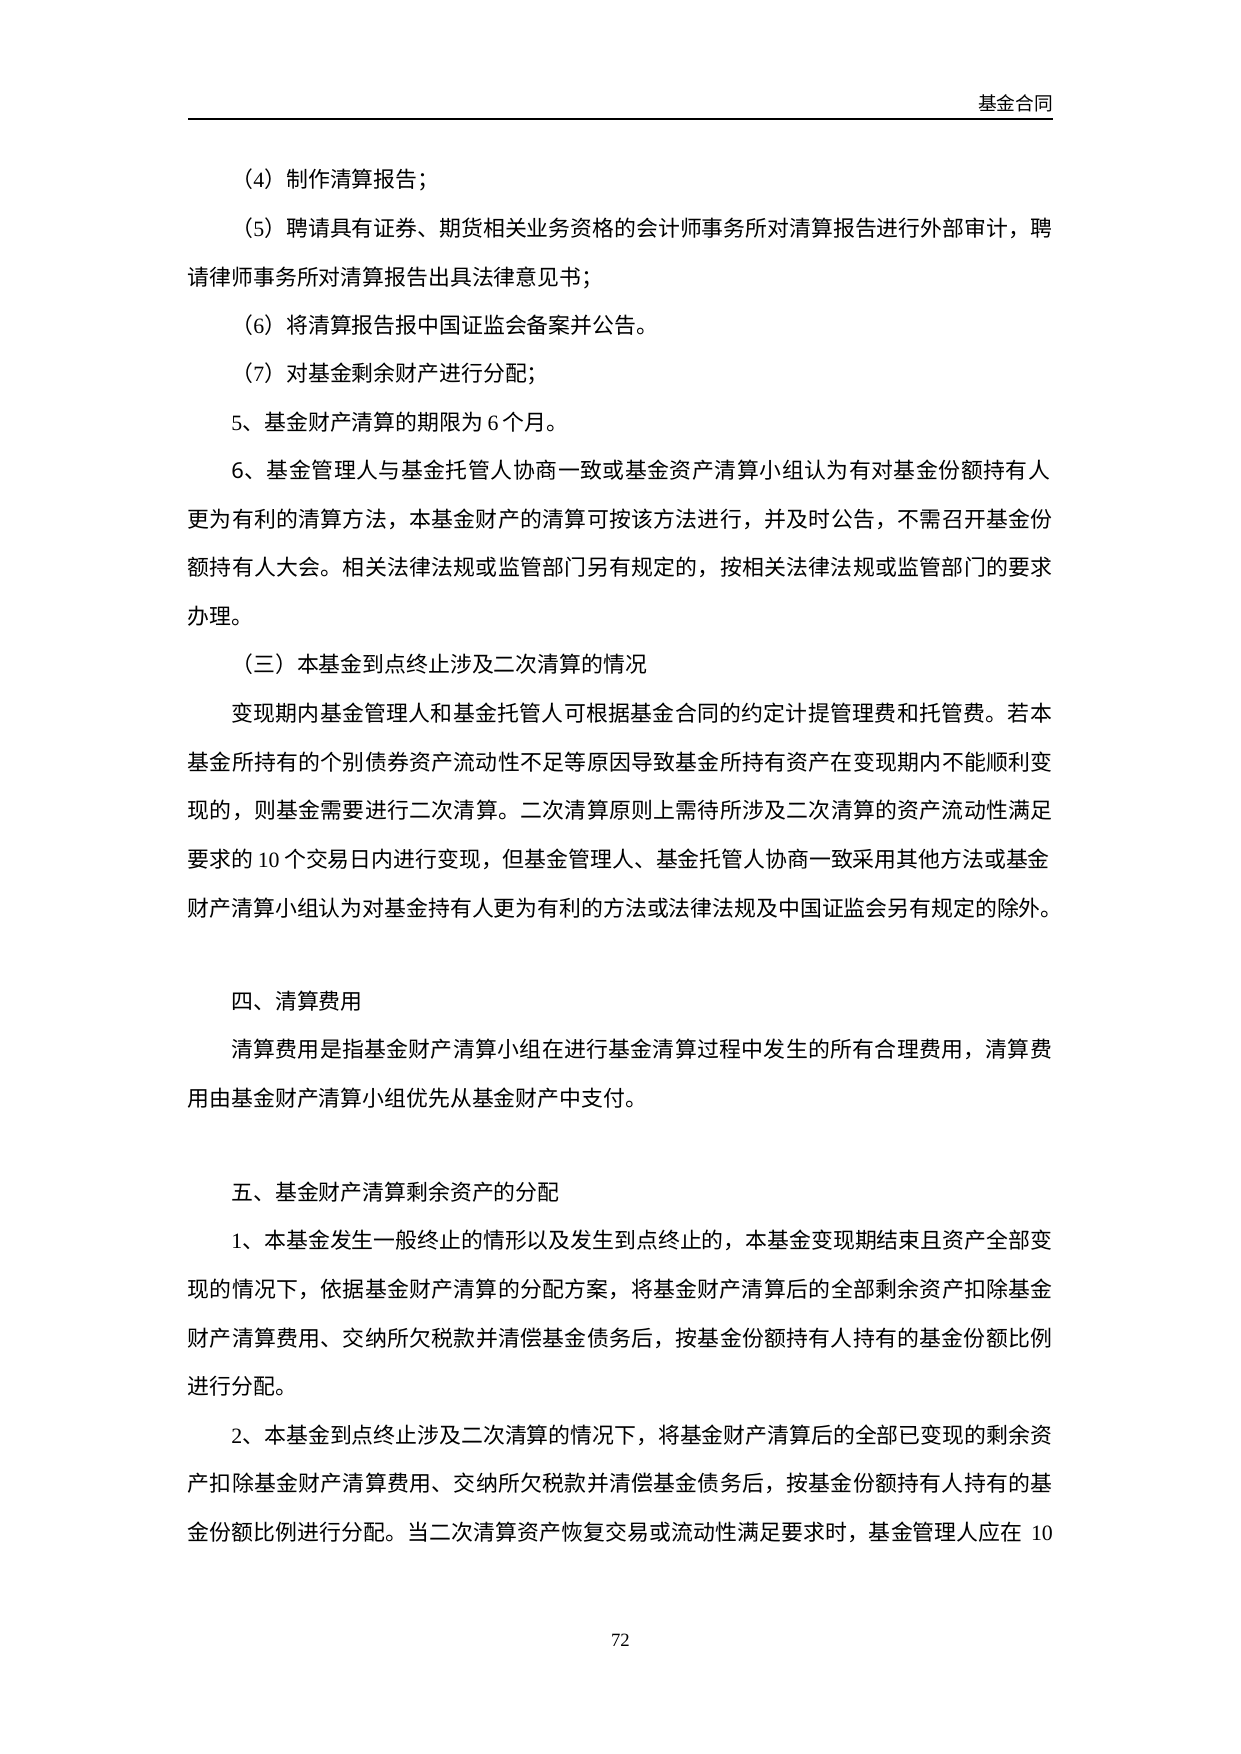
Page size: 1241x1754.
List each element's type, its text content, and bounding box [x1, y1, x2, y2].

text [187, 1417, 1053, 1547]
text （4）制作清算报告； [187, 162, 1053, 194]
text （7）对基金剩余财产进行分配； [187, 356, 1053, 388]
text （6）将清算报告报中国证监会备案并公告。 [187, 307, 1053, 340]
text 五、基金财产清算剩余资产的分配 [187, 1174, 1053, 1207]
text 6、基金管理人与基金托管人协商一致或基金资产清算小组认为有对基金份额持有人更为有利的清算方法，本基金财产的清算可按该方法进行，并及时公告，不需召开基金份额持有人大会。相关法律法规或监管部门另有规定的，按相关法律法规或监管部门的要求办理。 [187, 452, 1053, 631]
text 变现期内基金管理人和基金托管人可根据基金合同的约定计提管理费和托管费。若本基金所持有的个别债券资产流动性不足等原因导致基金所持有资产在变现期内不能顺利变现的，则基金需要进行二次清算。二次清算原则上需待所涉及二次清算的资产流动性满足要求的10个交易日内进行变现，但基金管理人、基金托管人协商一致采用其他方法或基金财产清算小组认为对基金持有人更为有利的方法或法律法规及中国证监会另有规定的除外。 [187, 695, 1053, 923]
text 清算费用是指基金财产清算小组在进行基金清算过程中发生的所有合理费用，清算费用由基金财产清算小组优先从基金财产中支付。 [187, 1032, 1053, 1113]
text 1、本基金发生一般终止的情形以及发生到点终止的，本基金变现期结束且资产全部变现的情况下，依据基金财产清算的分配方案，将基金财产清算后的全部剩余资产扣除基金财产清算费用、交纳所欠税款并清偿基金债务后，按基金份额持有人持有的基金份额比例进行分配。 [187, 1223, 1053, 1401]
text （5）聘请具有证券、期货相关业务资格的会计师事务所对清算报告进行外部审计，聘请律师事务所对清算报告出具法律意见书； [187, 210, 1053, 292]
text 5、基金财产清算的期限为6个月。 [187, 404, 1053, 437]
text （三）本基金到点终止涉及二次清算的情况 [187, 647, 1053, 679]
text 四、清算费用 [187, 984, 1053, 1016]
